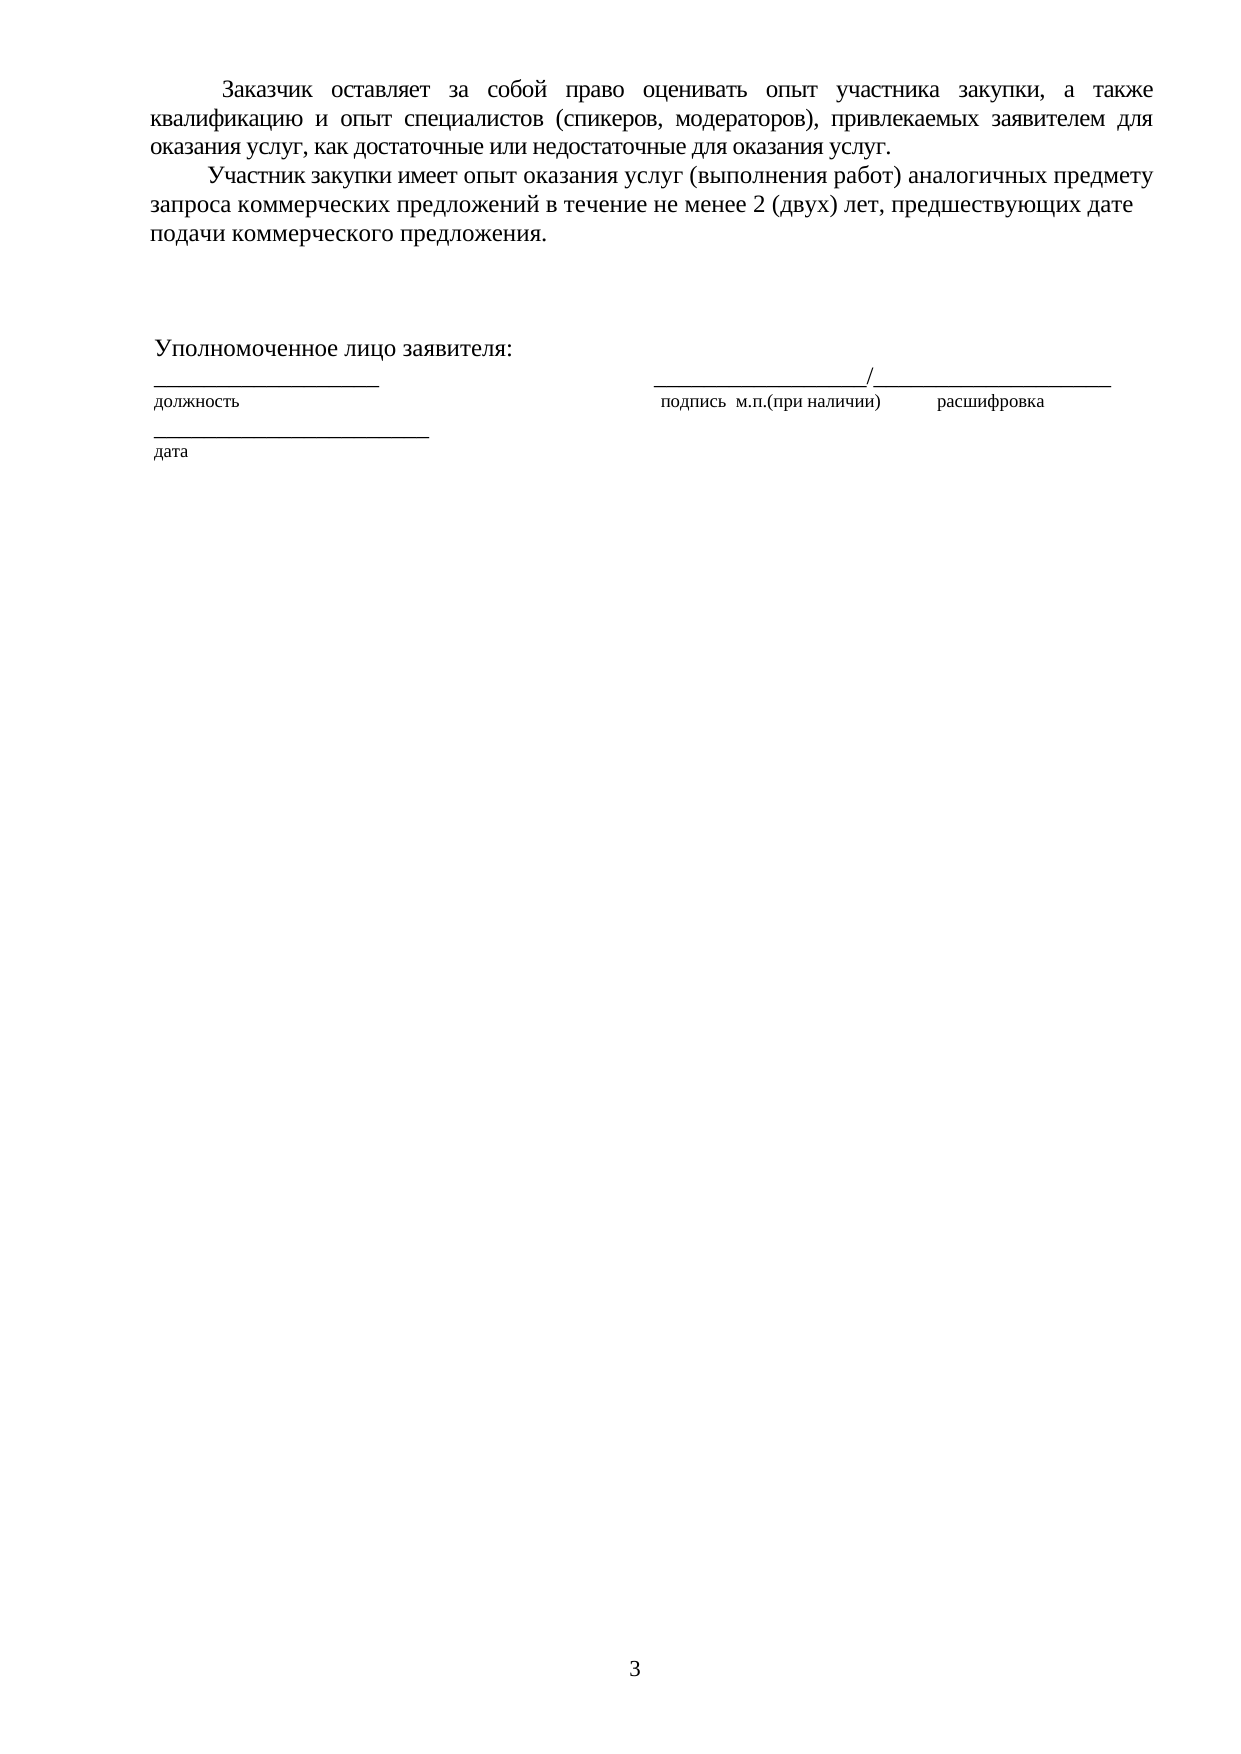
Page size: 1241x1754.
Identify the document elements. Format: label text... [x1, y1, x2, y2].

text дата [154, 440, 1122, 462]
text __________________ _________________/___________________ [154, 361, 1122, 390]
text Участник закупки имеет опыт оказания услуг (выполнения работ) аналогичных предмету запроса коммерческих предложений в течение не менее 2 (двух) лет, предшествующих дате подачи коммерческого предложения. [150, 160, 1154, 246]
text Уполномоченное лицо заявителя: [154, 333, 1122, 361]
text Заказчик оставляет за собой право оценивать опыт участника закупки, а также квалификацию и опыт специалистов (спикеров, модераторов), привлекаемых заявителем для оказания услуг, как достаточные или недостаточные для оказания услуг. [150, 74, 1154, 160]
text должность подпись м.п.(при наличии) расшифровка [154, 390, 1122, 412]
text ______________________ [154, 412, 1122, 440]
